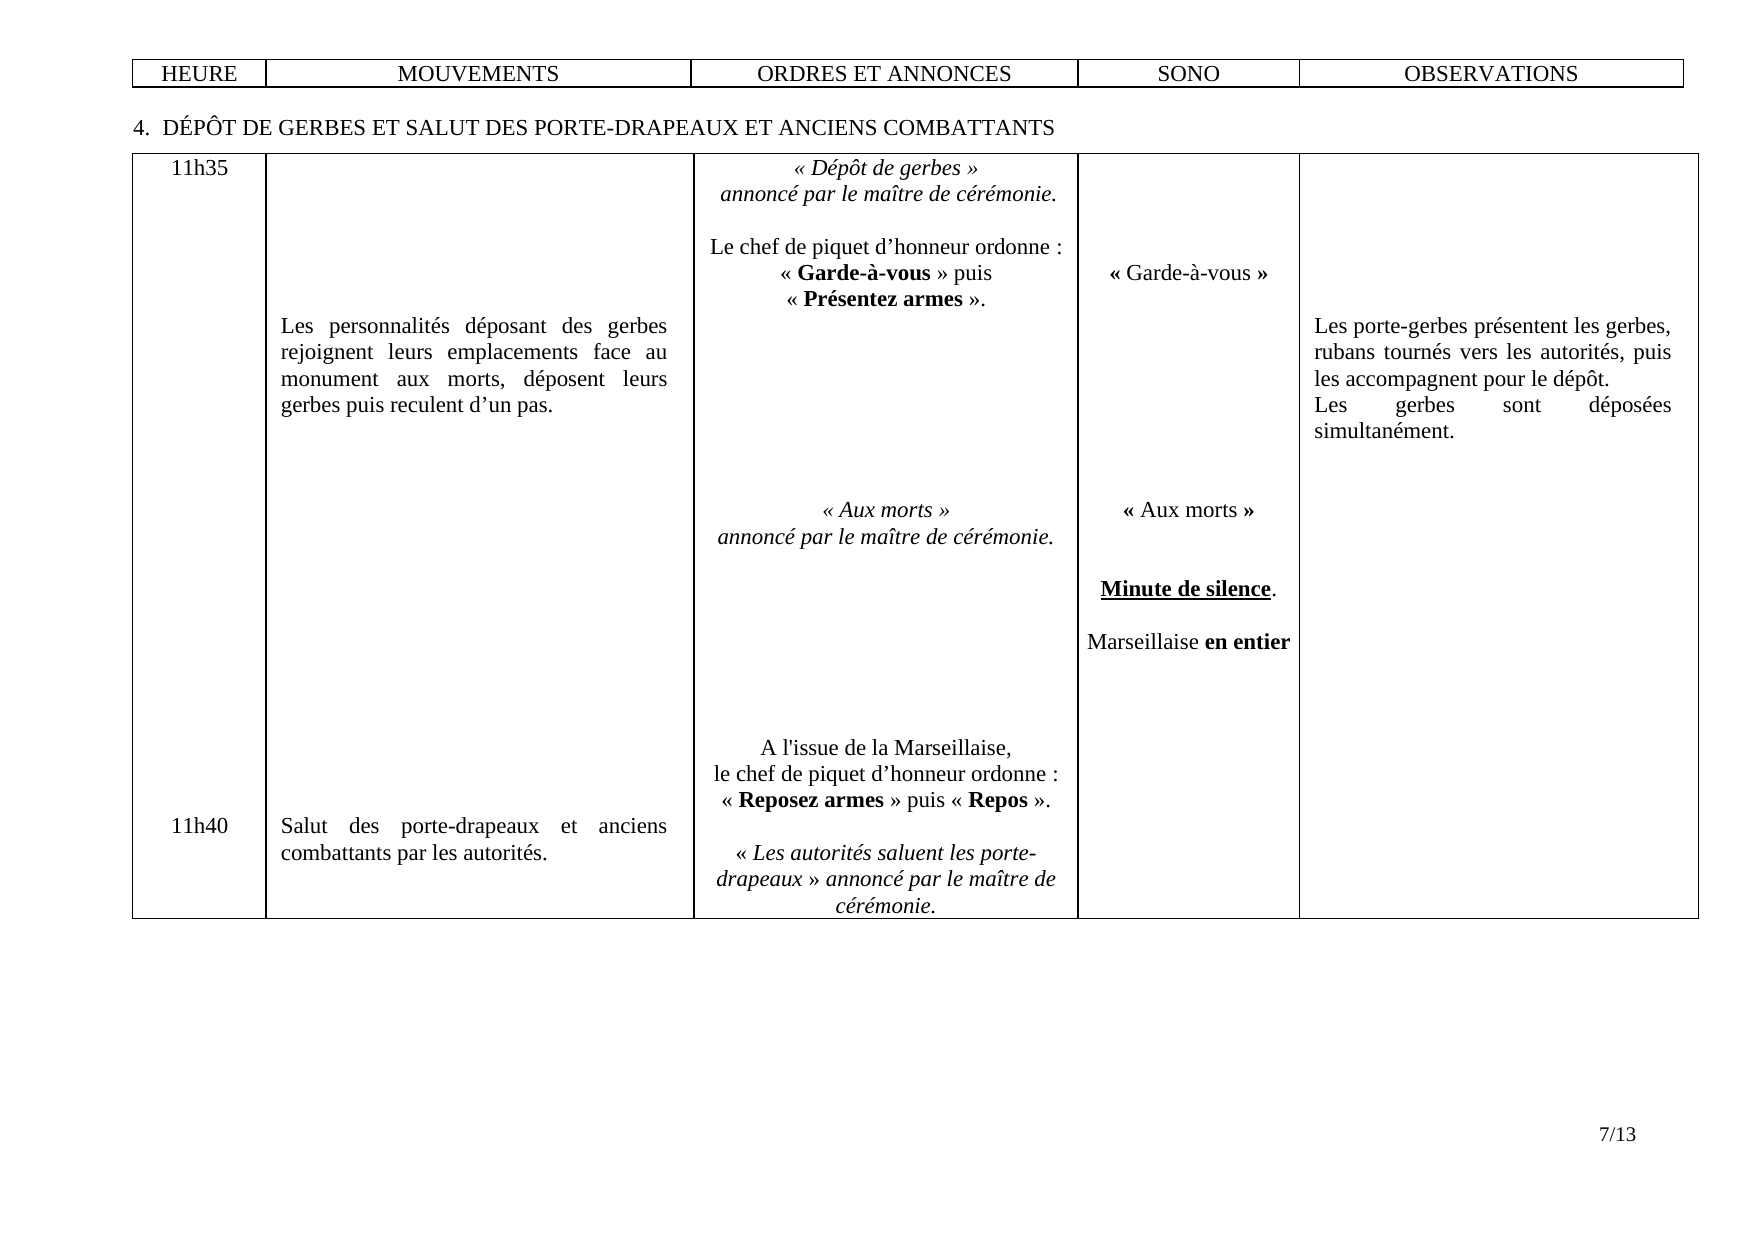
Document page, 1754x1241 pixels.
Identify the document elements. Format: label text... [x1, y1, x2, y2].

table_header « Dépôt de gerbes » annoncé par le maître de cérémonie. Le chef de piquet d’honneur ordonne : « Garde-à-vous » puis « Présentez armes ». « Aux morts » annoncé par le maître de cérémonie. A l'issue de la Marseillaise, le chef de piquet d’honneur ordonne : « Reposez armes » puis « Repos ». « Les autorités saluent les porte-drapeaux » annoncé par le maître de cérémonie. [695, 154, 1077, 918]
text 4. Dépôt de gerbes ET SALUT DES PORTE-DRAPEAUX ET ANCIENS COMBATTANTS [118, 114, 1636, 140]
table_header 11h35 11h40 [133, 154, 265, 918]
table_header Les porte-gerbes présentent les gerbes, rubans tournés vers les autorités, puis les accompagnent pour le dépôt. Les gerbes sont déposées simultanément. [1300, 154, 1698, 918]
table_header « Garde-à-vous » « Aux morts » Minute de silence. Marseillaise en entier [1079, 154, 1299, 918]
table_header Les personnalités déposant des gerbes rejoignent leurs emplacements face au monument aux morts, déposent leurs gerbes puis reculent d’un pas. Salut des porte-drapeaux et anciens combattants par les autorités. [267, 154, 693, 918]
